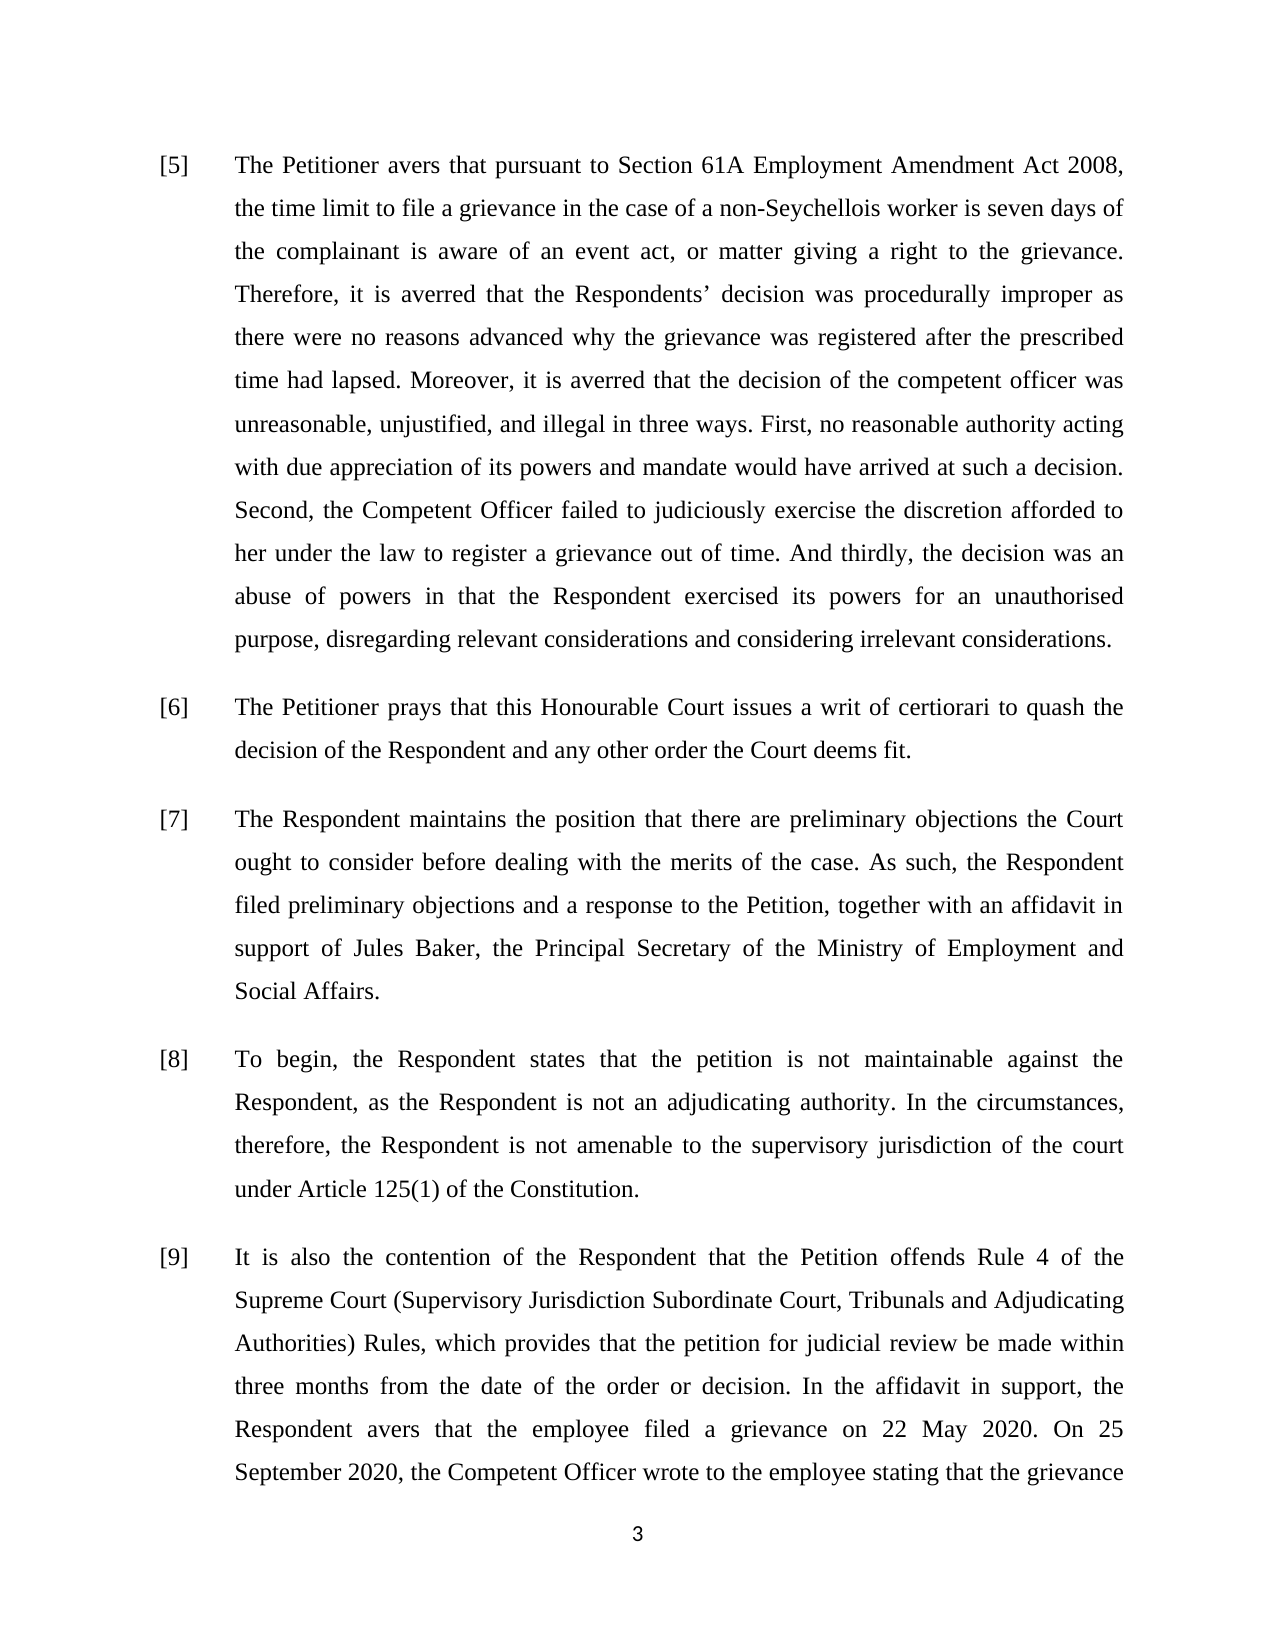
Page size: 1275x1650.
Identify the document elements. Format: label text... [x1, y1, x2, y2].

text The Petitioner prays that this Honourable Court issues a writ of certiorari to quash the decision of the Respondent and any other order the Court deems fit. [159, 692, 1125, 764]
text To begin, the Respondent states that the petition is not maintainable against the Respondent, as the Respondent is not an adjudicating authority. In the circumstances, therefore, the Respondent is not amenable to the supervisory jurisdiction of the court under Article 125(1) of the Constitution. [159, 1044, 1125, 1202]
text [159, 1242, 1125, 1486]
text The Petitioner avers that pursuant to Section 61A Employment Amendment Act 2008, the time limit to file a grievance in the case of a non-Seychellois worker is seven days of the complainant is aware of an event act, or matter giving a right to the grievance. Therefore, it is averred that the Respondents’ decision was procedurally improper as there were no reasons advanced why the grievance was registered after the prescribed time had lapsed. Moreover, it is averred that the decision of the competent officer was unreasonable, unjustified, and illegal in three ways. First, no reasonable authority acting with due appreciation of its powers and mandate would have arrived at such a decision. Second, the Competent Officer failed to judiciously exercise the discretion afforded to her under the law to register a grievance out of time. And thirdly, the decision was an abuse of powers in that the Respondent exercised its powers for an unauthorised purpose, disregarding relevant considerations and considering irrelevant considerations. [159, 150, 1125, 653]
text The Respondent maintains the position that there are preliminary objections the Court ought to consider before dealing with the merits of the case. As such, the Respondent filed preliminary objections and a response to the Petition, together with an affidavit in support of Jules Baker, the Principal Secretary of the Ministry of Employment and Social Affairs. [159, 804, 1125, 1005]
